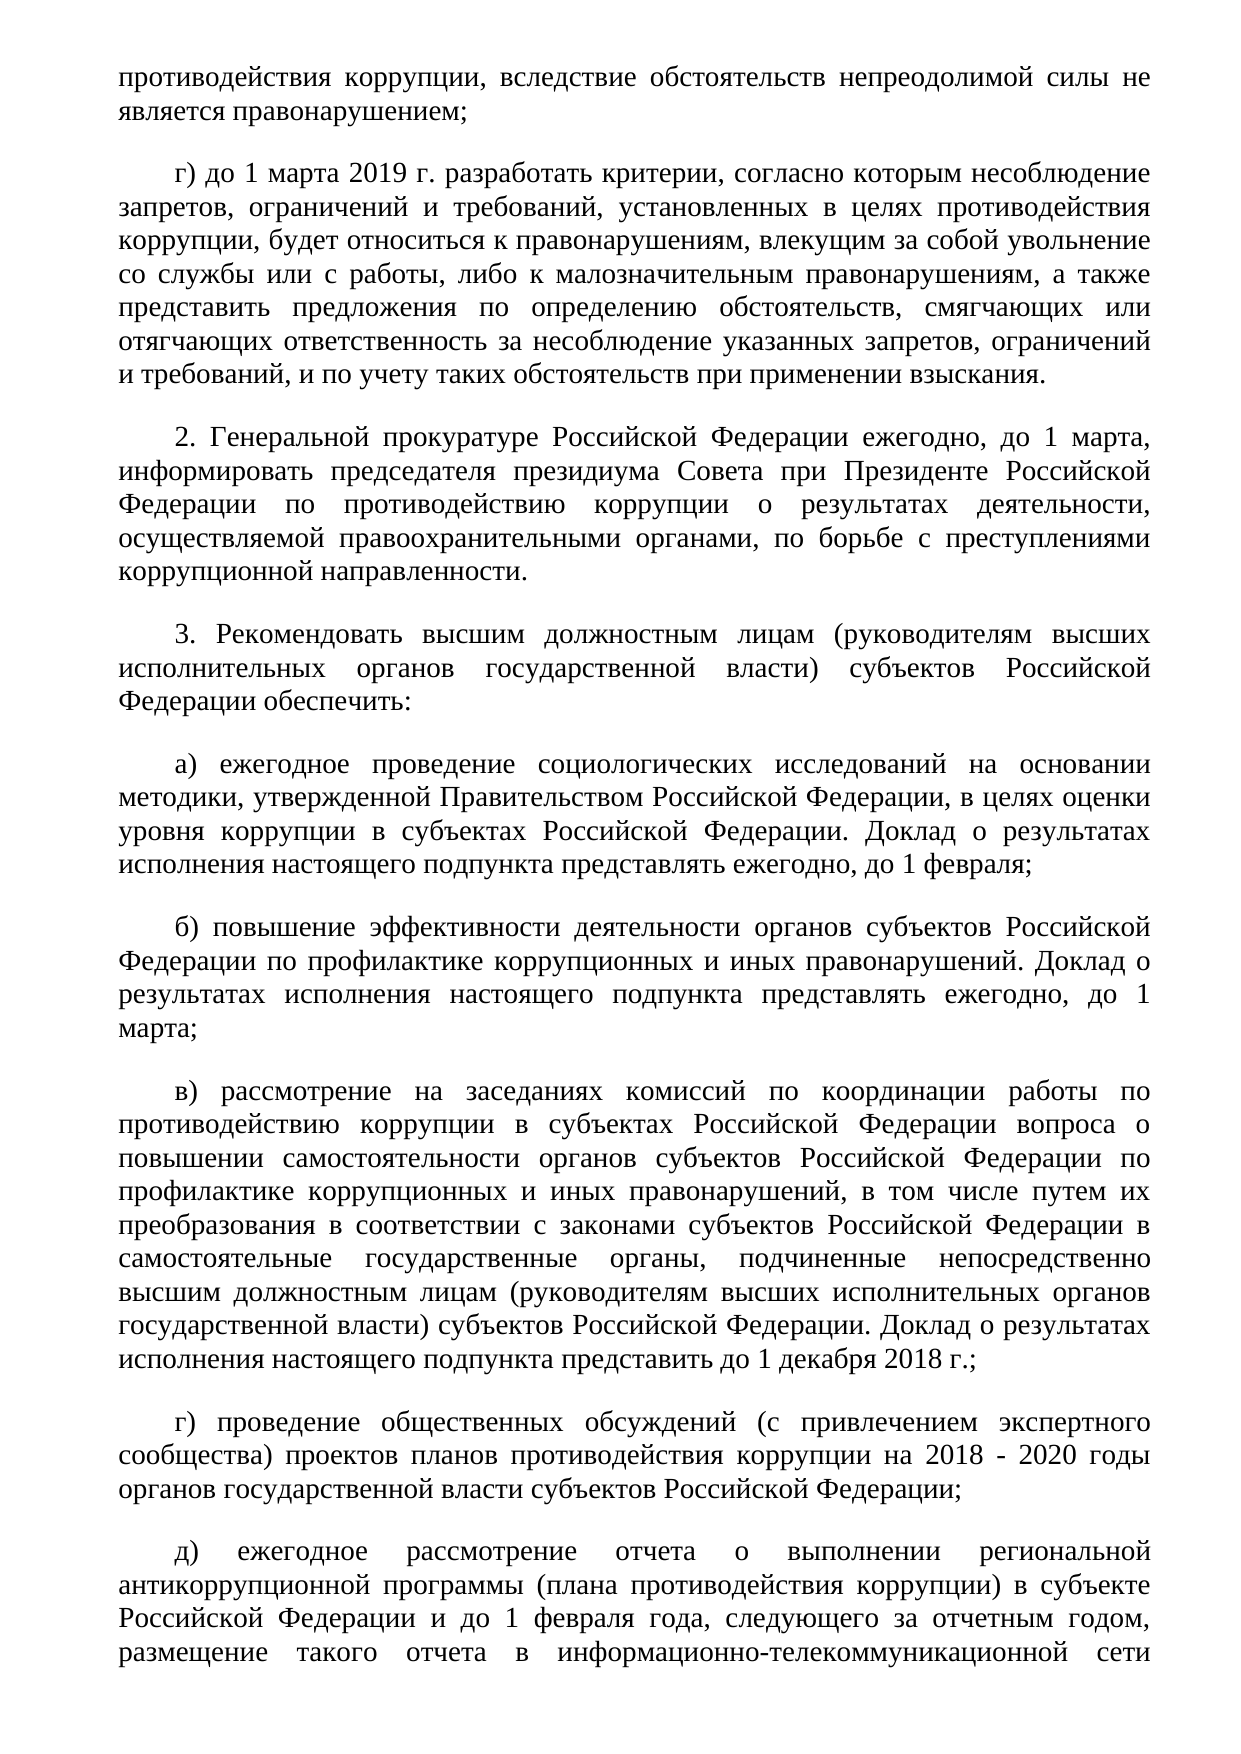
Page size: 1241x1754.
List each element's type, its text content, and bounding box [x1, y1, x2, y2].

text в) рассмотрение на заседаниях комиссий по координации работы по противодействию коррупции в субъектах Российской Федерации вопроса о повышении самостоятельности органов субъектов Российской Федерации по профилактике коррупционных и иных правонарушений, в том числе путем их преобразования в соответствии с законами субъектов Российской Федерации в самостоятельные государственные органы, подчиненные непосредственно высшим должностным лицам (руководителям высших исполнительных органов государственной власти) субъектов Российской Федерации. Доклад о результатах исполнения настоящего подпункта представить до 1 декабря 2018 г.; [118, 1073, 1152, 1374]
text 3. Рекомендовать высшим должностным лицам (руководителям высших исполнительных органов государственной власти) субъектов Российской Федерации обеспечить: [118, 616, 1152, 717]
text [118, 1533, 1152, 1668]
text а) ежегодное проведение социологических исследований на основании методики, утвержденной Правительством Российской Федерации, в целях оценки уровня коррупции в субъектах Российской Федерации. Доклад о результатах исполнения настоящего подпункта представлять ежегодно, до 1 февраля; [118, 746, 1152, 880]
text б) повышение эффективности деятельности органов субъектов Российской Федерации по профилактике коррупционных и иных правонарушений. Доклад о результатах исполнения настоящего подпункта представлять ежегодно, до 1 марта; [118, 909, 1152, 1043]
text г) проведение общественных обсуждений (с привлечением экспертного сообщества) проектов планов противодействия коррупции на 2018 - 2020 годы органов государственной власти субъектов Российской Федерации; [118, 1404, 1152, 1504]
text г) до 1 марта 2019 г. разработать критерии, согласно которым несоблюдение запретов, ограничений и требований, установленных в целях противодействия коррупции, будет относиться к правонарушениям, влекущим за собой увольнение со службы или с работы, либо к малозначительным правонарушениям, а также представить предложения по определению обстоятельств, смягчающих или отягчающих ответственность за несоблюдение указанных запретов, ограничений и требований, и по учету таких обстоятельств при применении взыскания. [118, 155, 1152, 390]
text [118, 59, 1152, 126]
text 2. Генеральной прокуратуре Российской Федерации ежегодно, до 1 марта, информировать председателя президиума Совета при Президенте Российской Федерации по противодействию коррупции о результатах деятельности, осуществляемой правоохранительными органами, по борьбе с преступлениями коррупционной направленности. [118, 419, 1152, 587]
